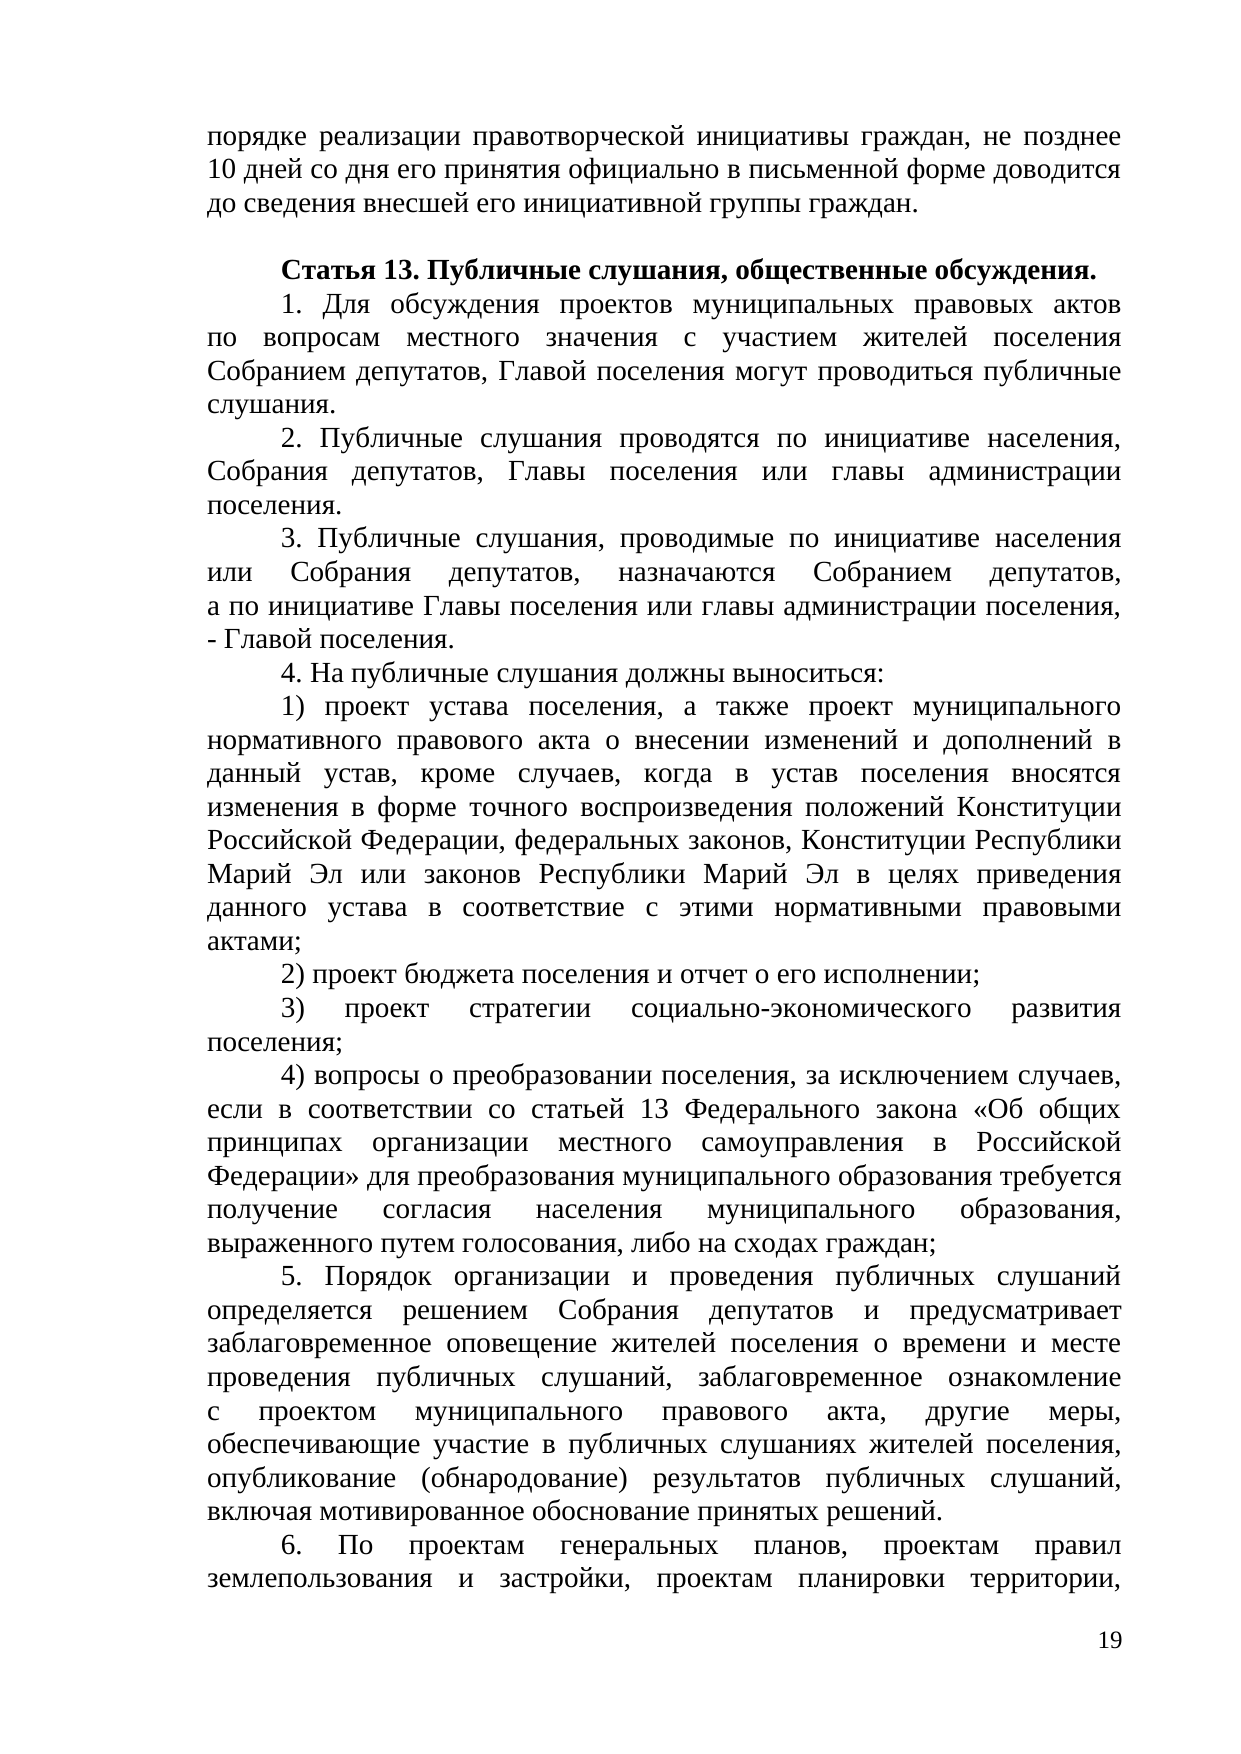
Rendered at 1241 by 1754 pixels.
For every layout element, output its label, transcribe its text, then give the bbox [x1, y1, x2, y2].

text Статья 13. Публичные слушания, общественные обсуждения. [207, 252, 1122, 286]
text 3) проект стратегии социально-экономического развития поселения; [207, 990, 1122, 1057]
text 1) проект устава поселения, а также проект муниципального нормативного правового акта о внесении изменений и дополнений в данный устав, кроме случаев, когда в устав поселения вносятся изменения в форме точного воспроизведения положений Конституции Российской Федерации, федеральных законов, Конституции Республики Марий Эл или законов Республики Марий Эл в целях приведения данного устава в соответствие с этими нормативными правовыми актами; [207, 688, 1122, 957]
text 4. На публичные слушания должны выноситься: [207, 655, 1122, 688]
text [207, 118, 1122, 219]
text 3. Публичные слушания, проводимые по инициативе населения или Собрания депутатов, назначаются Собранием депутатов, а по инициативе Главы поселения или главы администрации поселения, - Главой поселения. [207, 521, 1122, 655]
text 1. Для обсуждения проектов муниципальных правовых актов по вопросам местного значения с участием жителей поселения Собранием депутатов, Главой поселения могут проводиться публичные слушания. [207, 286, 1122, 420]
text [207, 1527, 1122, 1594]
text 4) вопросы о преобразовании поселения, за исключением случаев, если в соответствии со статьей 13 Федерального закона «Об общих принципах организации местного самоуправления в Российской Федерации» для преобразования муниципального образования требуется получение согласия населения муниципального образования, выраженного путем голосования, либо на сходах граждан; [207, 1057, 1122, 1258]
text 2) проект бюджета поселения и отчет о его исполнении; [207, 957, 1122, 990]
text 5. Порядок организации и проведения публичных слушаний определяется решением Собрания депутатов и предусматривает заблаговременное оповещение жителей поселения о времени и месте проведения публичных слушаний, заблаговременное ознакомление с проектом муниципального правового акта, другие меры, обеспечивающие участие в публичных слушаниях жителей поселения, опубликование (обнародование) результатов публичных слушаний, включая мотивированное обоснование принятых решений. [207, 1258, 1122, 1527]
text 2. Публичные слушания проводятся по инициативе населения, Собрания депутатов, Главы поселения или главы администрации поселения. [207, 420, 1122, 521]
